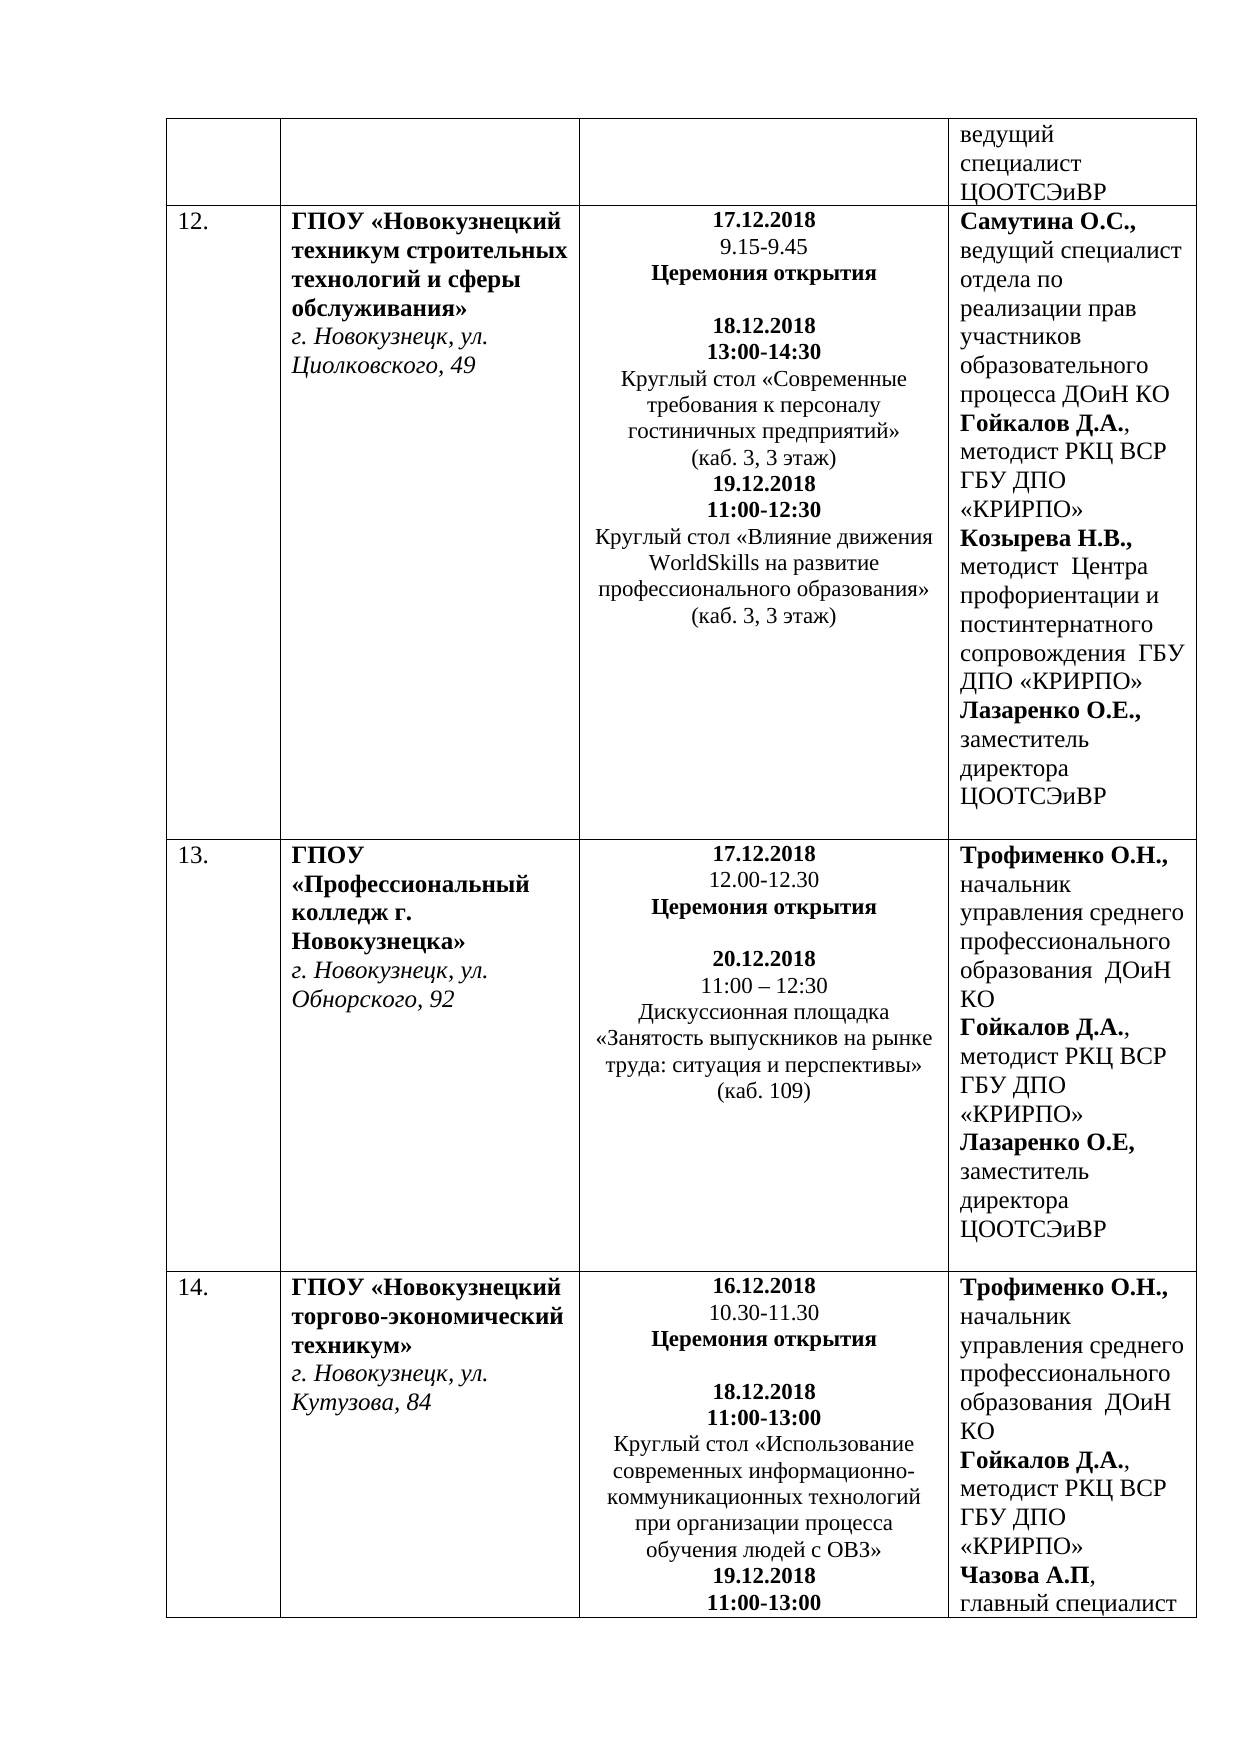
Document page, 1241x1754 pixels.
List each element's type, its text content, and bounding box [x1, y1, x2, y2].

table_cell [167, 206, 280, 839]
table_cell 17.12.2018 12.00-12.30 Церемония открытия 20.12.2018 11:00 – 12:30 Дискуссионная площадка «Занятость выпускников на рынке труда: ситуация и перспективы» (каб. 109) [580, 840, 948, 1271]
table_cell [167, 119, 280, 205]
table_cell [949, 119, 1196, 205]
table_cell 17.12.2018 9.15-9.45 Церемония открытия 18.12.2018 13:00-14:30 Круглый стол «Современные требования к персоналу гостиничных предприятий» (каб. 3, 3 этаж) 19.12.2018 11:00-12:30 Круглый стол «Влияние движения WorldSkills на развитие профессионального образования» (каб. 3, 3 этаж) [580, 206, 948, 839]
table_cell [167, 1272, 280, 1617]
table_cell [949, 1272, 1196, 1617]
table_cell Трофименко О.Н., начальник управления среднего профессионального образования ДОиН КО Гойкалов Д.А., методист РКЦ ВСР ГБУ ДПО «КРИРПО» Лазаренко О.Е, заместитель директора ЦООТСЭиВР [949, 840, 1196, 1271]
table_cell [281, 119, 579, 205]
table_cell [580, 1272, 948, 1617]
table_cell ГПОУ «Новокузнецкий техникум строительных технологий и сферы обслуживания» г. Новокузнецк, ул. Циолковского, 49 [281, 206, 579, 839]
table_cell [281, 1272, 579, 1617]
table_cell Самутина О.С., ведущий специалист отдела по реализации прав участников образовательного процесса ДОиН КО Гойкалов Д.А., методист РКЦ ВСР ГБУ ДПО «КРИРПО» Козырева Н.В., методист Центра профориентации и постинтернатного сопровождения ГБУ ДПО «КРИРПО» Лазаренко О.Е., заместитель директора ЦООТСЭиВР [949, 206, 1196, 839]
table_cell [580, 119, 948, 205]
table_cell ГПОУ «Профессиональный колледж г. Новокузнецка» г. Новокузнецк, ул. Обнорского, 92 [281, 840, 579, 1271]
table_cell [167, 840, 280, 1271]
